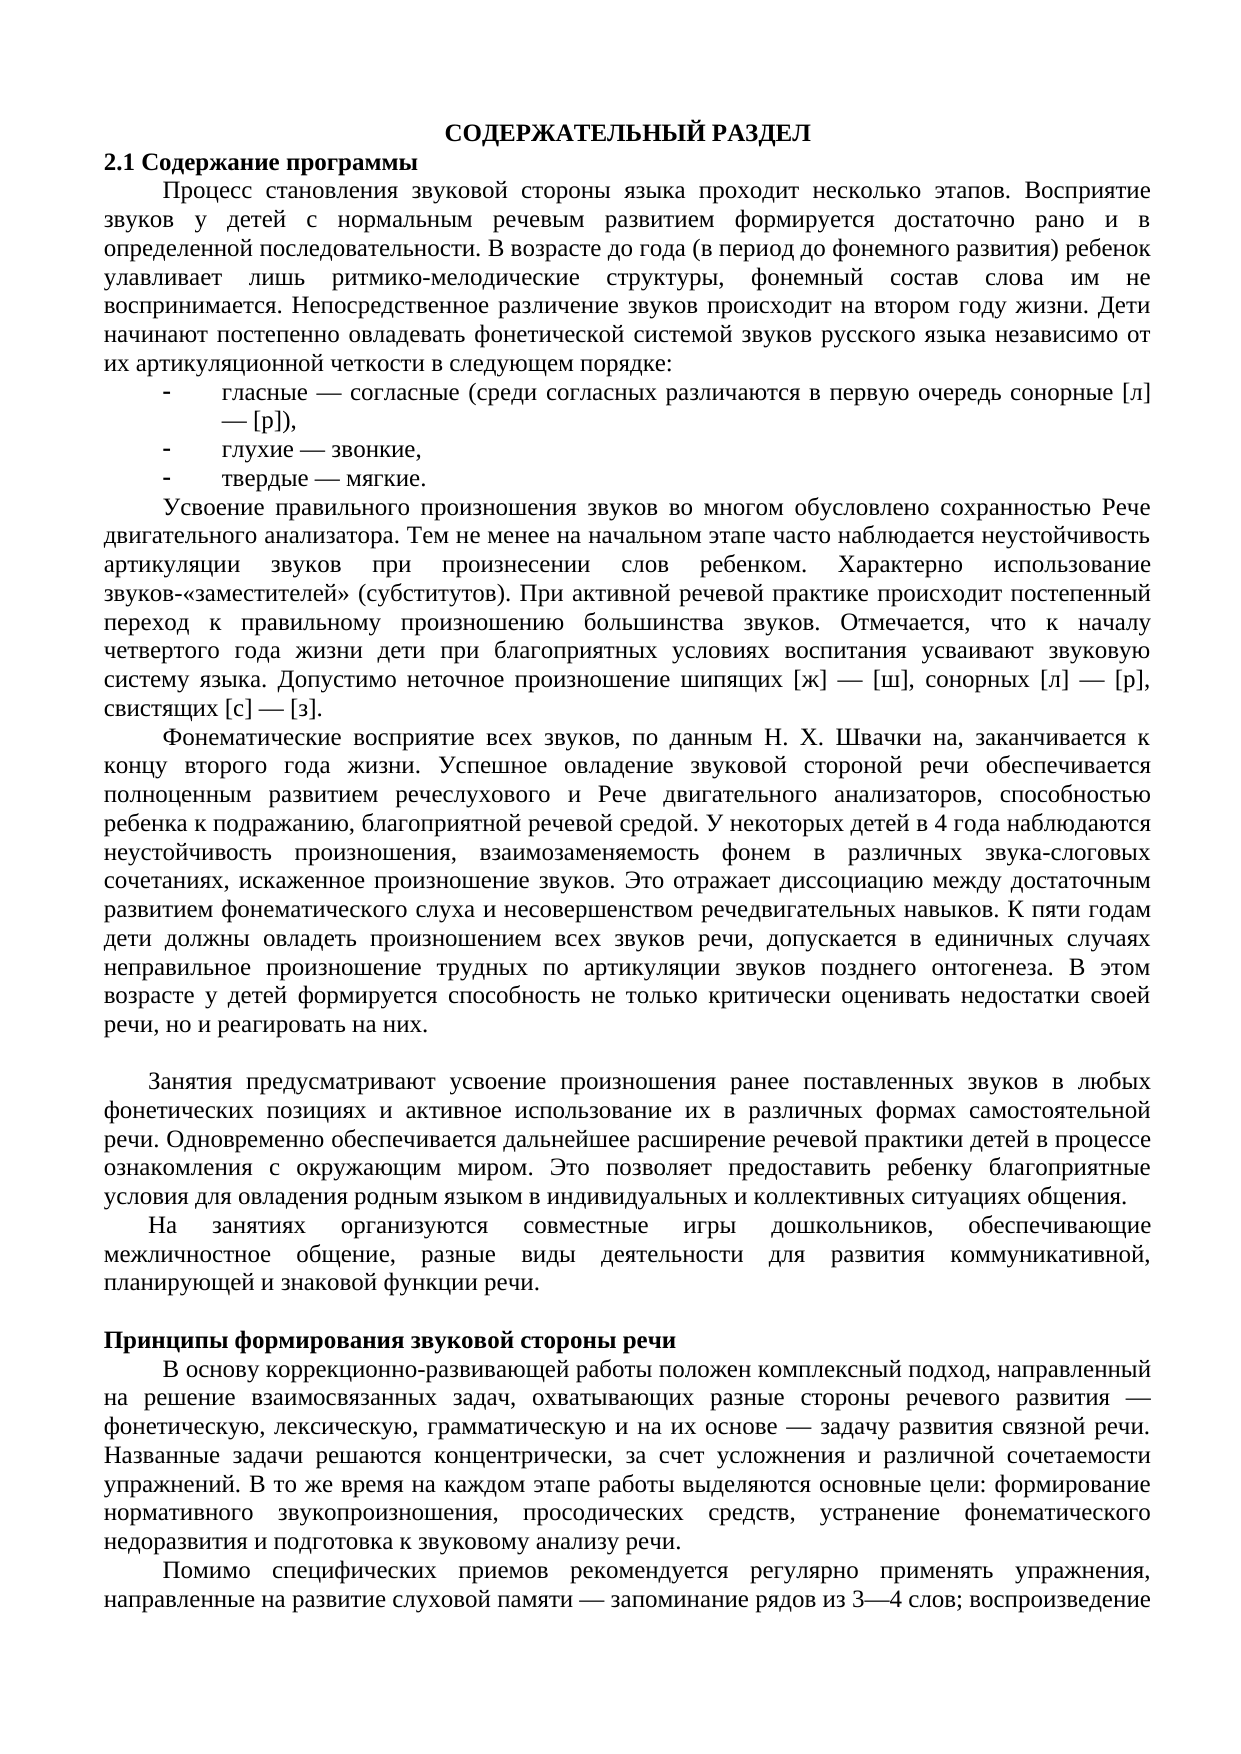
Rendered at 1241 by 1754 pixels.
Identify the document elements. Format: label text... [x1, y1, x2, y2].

text На занятиях организуются совместные игры дошкольников, обеспечивающие межличностное общение, разные виды деятельности для развития коммуникативной, планирующей и знаковой функции речи. [103, 1210, 1152, 1296]
text 2.1 Содержание программы [103, 147, 1152, 176]
list твердые — мягкие. [162, 463, 1152, 492]
text Усвоение правильного произношения звуков во многом обусловлено сохранностью Рече двигательного анализатора. Тем не менее на начальном этапе часто наблюдается неустойчивость артикуляции звуков при произнесении слов ребенком. Характерно использование звуков-«заместителей» (субститутов). При активной речевой практике происходит постепенный переход к правильному произношению большинства звуков. Отмечается, что к началу четвертого года жизни дети при благоприятных условиях воспитания усваивают звуковую систему языка. Допустимо неточное произношение шипящих [ж] — [ш], сонорных [л] — [р], свистящих [с] — [з]. [103, 492, 1152, 722]
text Занятия предусматривают усвоение произношения ранее поставленных звуков в любых фонетических позициях и активное использование их в различных формах самостоятельной речи. Одновременно обеспечивается дальнейшее расширение речевой практики детей в процессе ознакомления с окружающим миром. Это позволяет предоставить ребенку благоприятные условия для овладения родным языком в индивидуальных и коллективных ситуациях общения. [103, 1066, 1152, 1210]
list гласные — согласные (среди согласных различаются в первую очередь сонорные [л] — [р]), [162, 377, 1152, 434]
list глухие — звонкие, [162, 434, 1152, 463]
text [103, 1555, 1152, 1612]
text Фонематические восприятие всех звуков, по данным Н. X. Швачки на, заканчивается к концу второго года жизни. Успешное овладение звуковой стороной речи обеспечивается полноценным развитием речеслухового и Рече двигательного анализаторов, способностью ребенка к подражанию, благоприятной речевой средой. У некоторых детей в 4 года наблюдаются неустойчивость произношения, взаимозаменяемость фонем в различных звука-слоговых сочетаниях, искаженное произношение звуков. Это отражает диссоциацию между достаточным развитием фонематического слуха и несовершенством речедвигательных навыков. К пяти годам дети должны овладеть произношением всех звуков речи, допускается в единичных случаях неправильное произношение трудных по артикуляции звуков позднего онтогенеза. В этом возрасте у детей формируется способность не только критически оценивать недостатки своей речи, но и реагировать на них. [103, 722, 1152, 1038]
text В основу коррекционно-развивающей работы положен комплексный подход, направленный на решение взаимосвязанных задач, охватывающих разные стороны речевого развития — фонетическую, лексическую, грамматическую и на их основе — задачу развития связной речи. Названные задачи решаются концентрически, за счет усложнения и различной сочетаемости упражнений. В то же время на каждом этапе работы выделяются основные цели: формирование нормативного звукопроизношения, просодических средств, устранение фонематического недоразвития и подготовка к звуковому анализу речи. [103, 1354, 1152, 1555]
text Процесс становления звуковой стороны языка проходит несколько этапов. Восприятие звуков у детей с нормальным речевым развитием формируется достаточно рано и в определенной последовательности. В возрасте до года (в период до фонемного развития) ребенок улавливает лишь ритмико-мелодические структуры, фонемный состав слова им не воспринимается. Непосредственное различение звуков происходит на втором году жизни. Дети начинают постепенно овладевать фонетической системой звуков русского языка независимо от их артикуляционной четкости в следующем порядке: [103, 176, 1152, 377]
text СОДЕРЖАТЕЛЬНЫЙ РАЗДЕЛ [103, 118, 1152, 147]
text Принципы формирования звуковой стороны речи [103, 1325, 1152, 1354]
